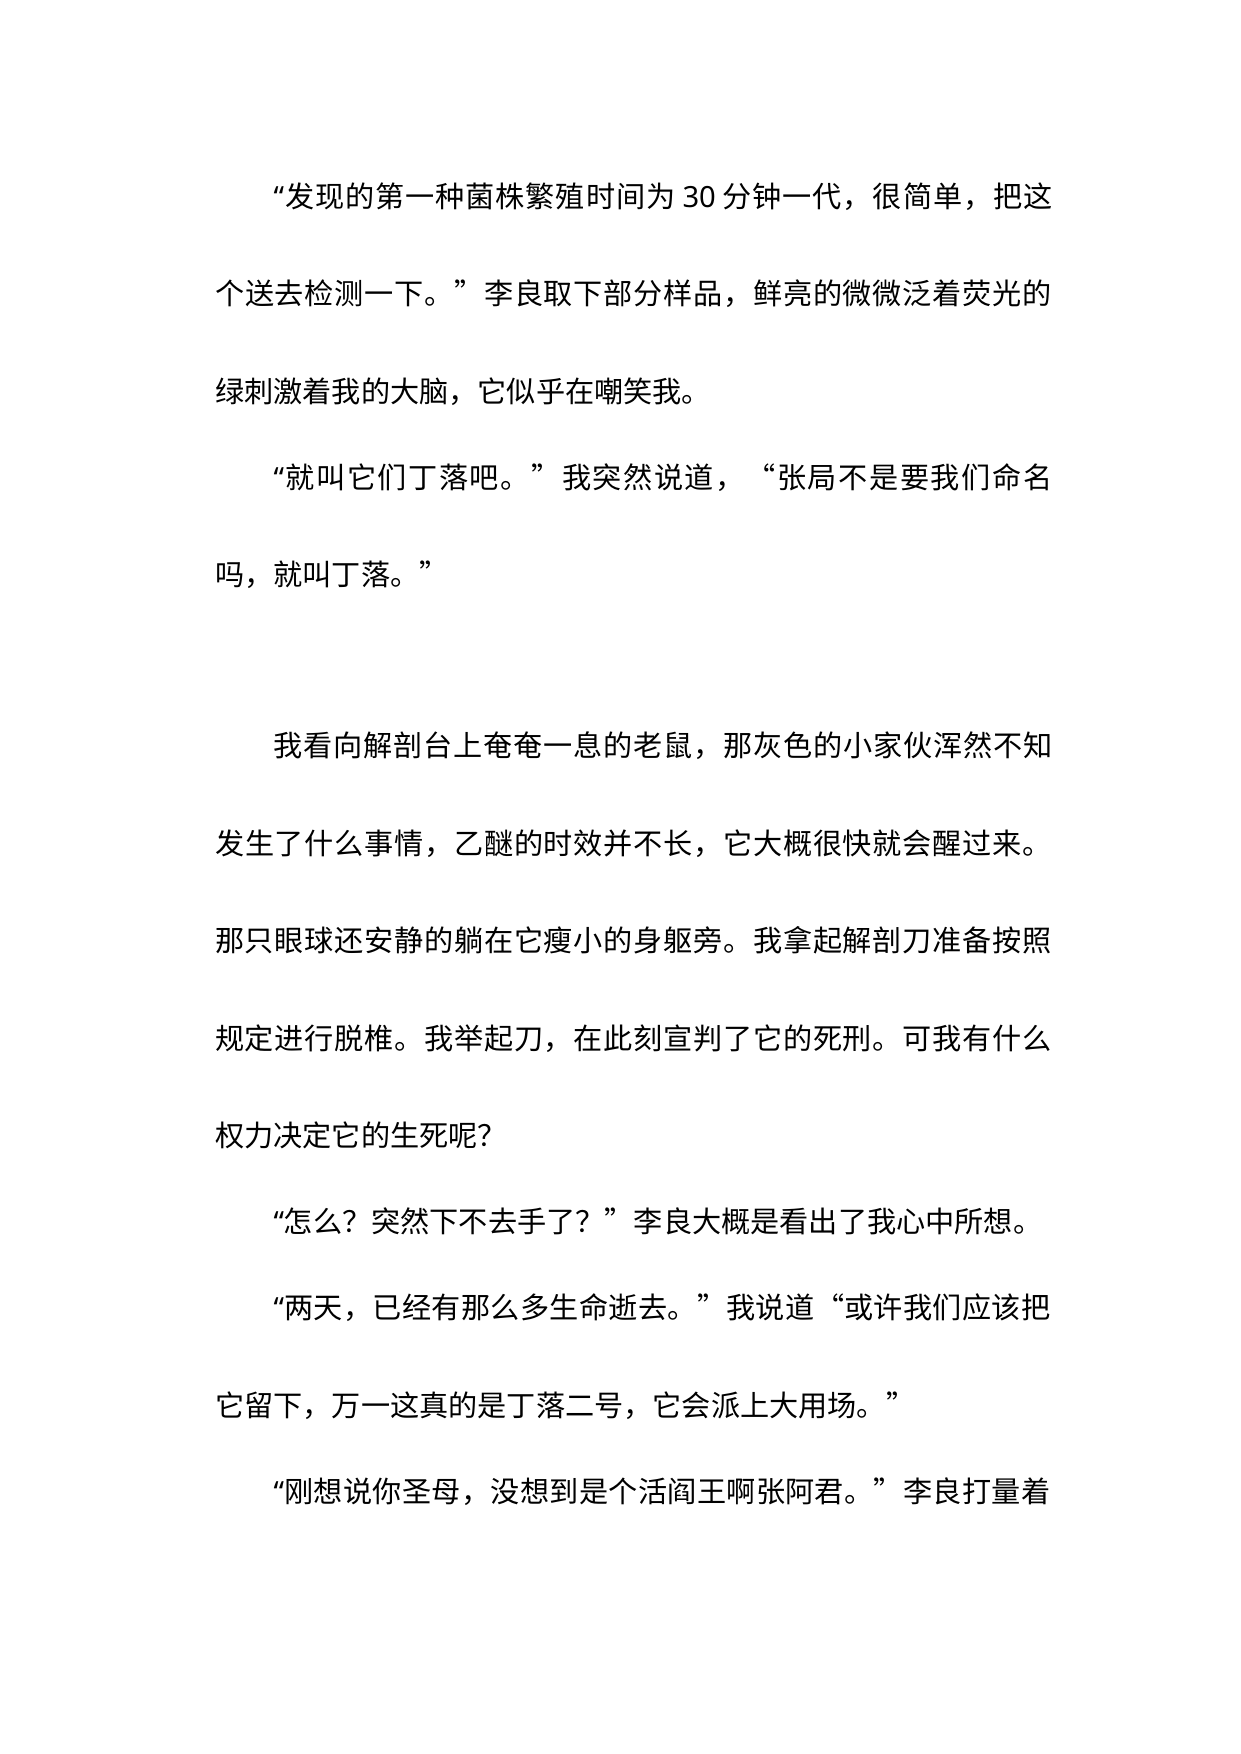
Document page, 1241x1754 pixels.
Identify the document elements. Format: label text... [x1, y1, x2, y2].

text “两天，已经有那么多生命逝去。”我说道“或许我们应该把它留下，万一这真的是丁落二号，它会派上大用场。” [215, 1274, 1053, 1436]
text 我看向解剖台上奄奄一息的老鼠，那灰色的小家伙浑然不知发生了什么事情，乙醚的时效并不长，它大概很快就会醒过来。那只眼球还安静的躺在它瘦小的身躯旁。我拿起解剖刀准备按照规定进行脱椎。我举起刀，在此刻宣判了它的死刑。可我有什么权力决定它的生死呢？ [215, 712, 1053, 1167]
text “怎么？突然下不去手了？”李良大概是看出了我心中所想。 [215, 1188, 1053, 1253]
text “就叫它们丁落吧。”我突然说道，“张局不是要我们命名吗，就叫丁落。” [215, 443, 1053, 606]
text “发现的第一种菌株繁殖时间为30分钟一代，很简单，把这个送去检测一下。”李良取下部分样品，鲜亮的微微泛着荧光的绿刺激着我的大脑，它似乎在嘲笑我。 [215, 162, 1053, 422]
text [215, 1457, 1053, 1522]
